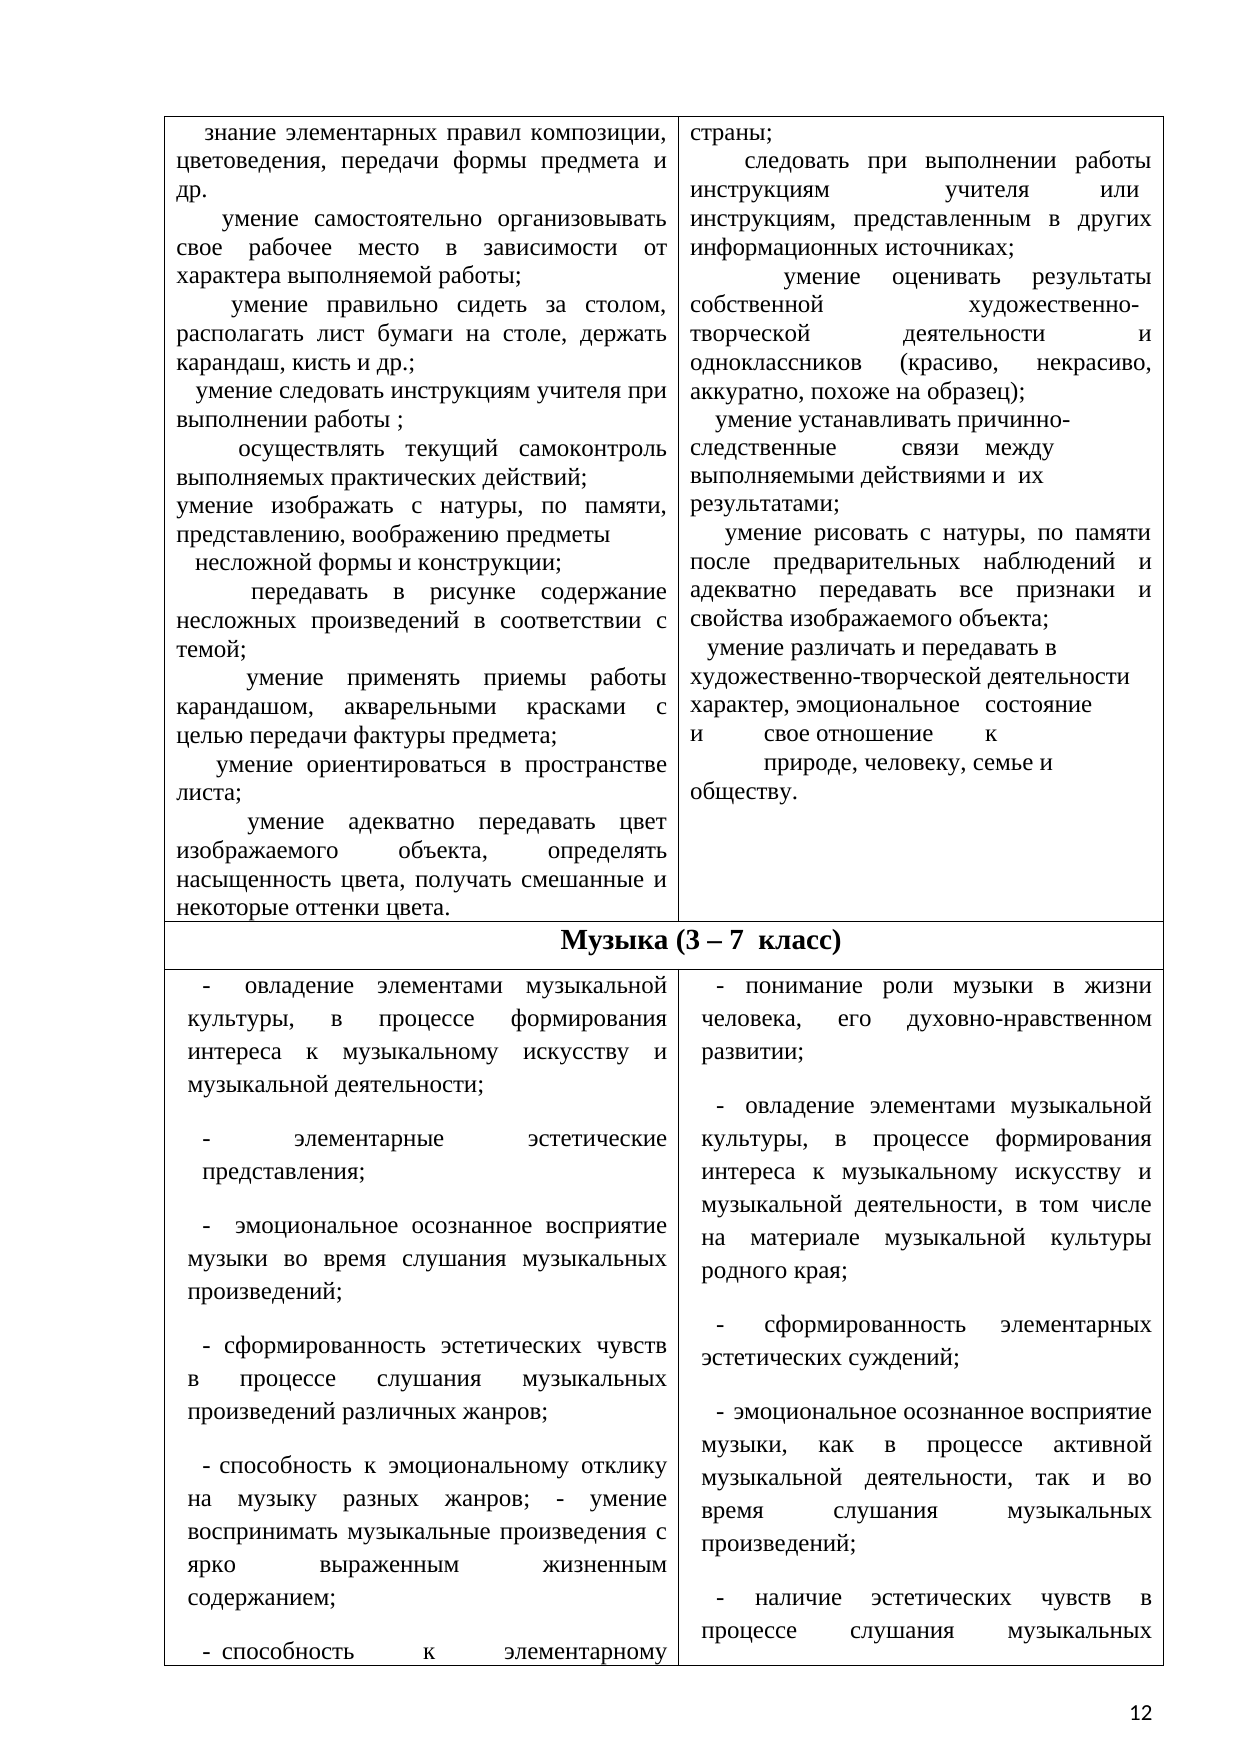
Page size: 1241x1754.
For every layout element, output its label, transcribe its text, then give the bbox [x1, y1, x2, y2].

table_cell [165, 117, 678, 921]
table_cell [679, 117, 1163, 921]
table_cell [679, 970, 1163, 1665]
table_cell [165, 970, 678, 1665]
table_cell Музыка (3 – 7 класс) [165, 922, 1163, 969]
